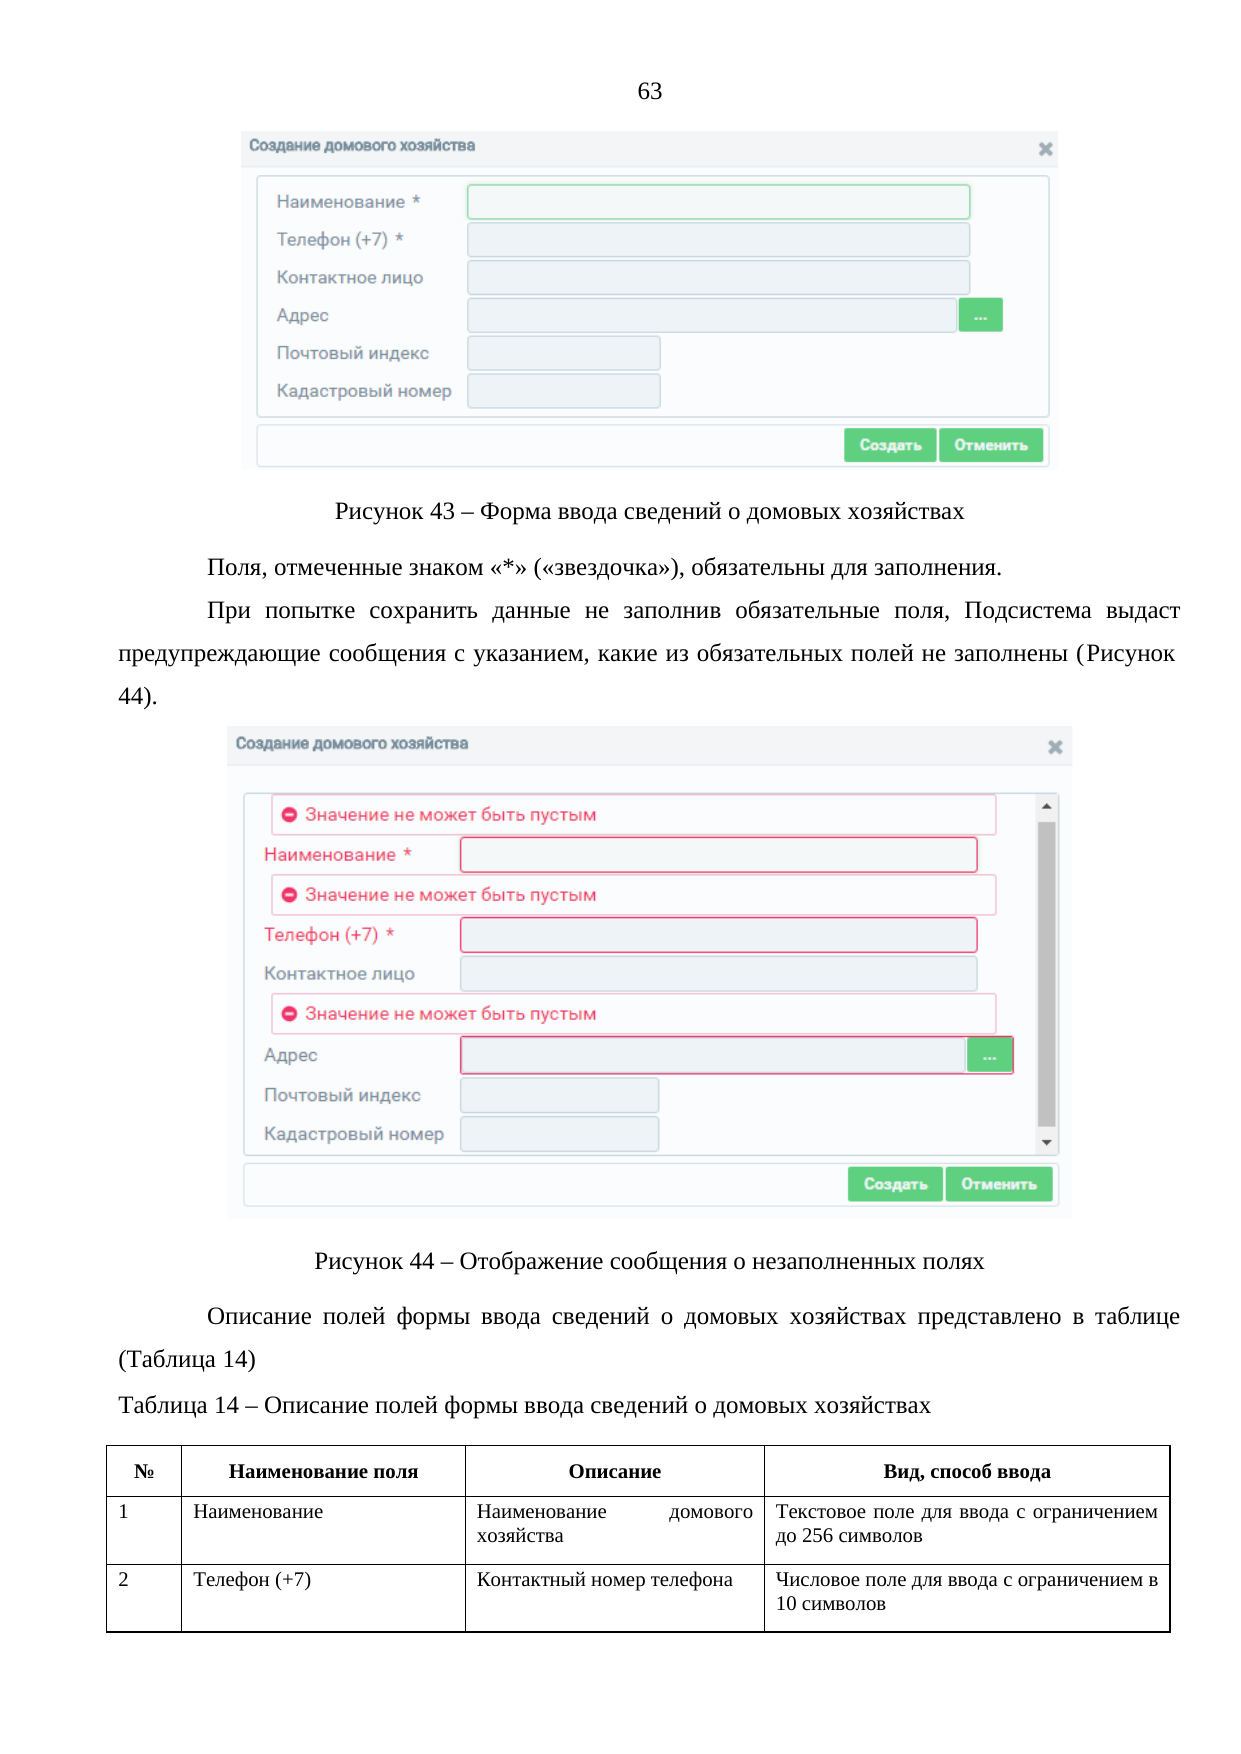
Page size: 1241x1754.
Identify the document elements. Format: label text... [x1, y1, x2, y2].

table_header № [107, 1446, 181, 1496]
table_cell 2 [107, 1565, 181, 1631]
table_header Вид, способ ввода [765, 1446, 1169, 1496]
table_cell Наименование [182, 1497, 465, 1563]
text При попытке сохранить данные не заполнив обязательные поля, Подсистема выдаст предупреждающие сообщения с указанием, какие из обязательных полей не заполнены (Рисунок 44). [118, 595, 1181, 710]
table_cell Текстовое поле для ввода с ограничением до 256 символов [765, 1497, 1169, 1563]
picture [241, 131, 1059, 470]
text Описание полей формы ввода сведений о домовых хозяйствах представлено в таблице (Таблица 14) [118, 1301, 1181, 1373]
table_cell Телефон (+7) [182, 1565, 465, 1631]
table_cell 1 [107, 1497, 181, 1563]
table_cell Числовое поле для ввода с ограничением в 10 символов [765, 1565, 1169, 1631]
table_cell Наименование домового хозяйства [466, 1497, 764, 1563]
text Поля, отмеченные знаком «*» («звездочка»), обязательны для заполнения. [118, 552, 1181, 580]
title Рисунок 43 – Форма ввода сведений о домовых хозяйствах [118, 496, 1181, 525]
picture [227, 726, 1073, 1219]
table_cell Контактный номер телефона [466, 1565, 764, 1631]
title Таблица 14 – Описание полей формы ввода сведений о домовых хозяйствах [118, 1390, 1181, 1418]
title Рисунок 44 – Отображение сообщения о незаполненных полях [118, 1246, 1181, 1274]
table_header Наименование поля [182, 1446, 465, 1496]
table_header Описание [466, 1446, 764, 1496]
